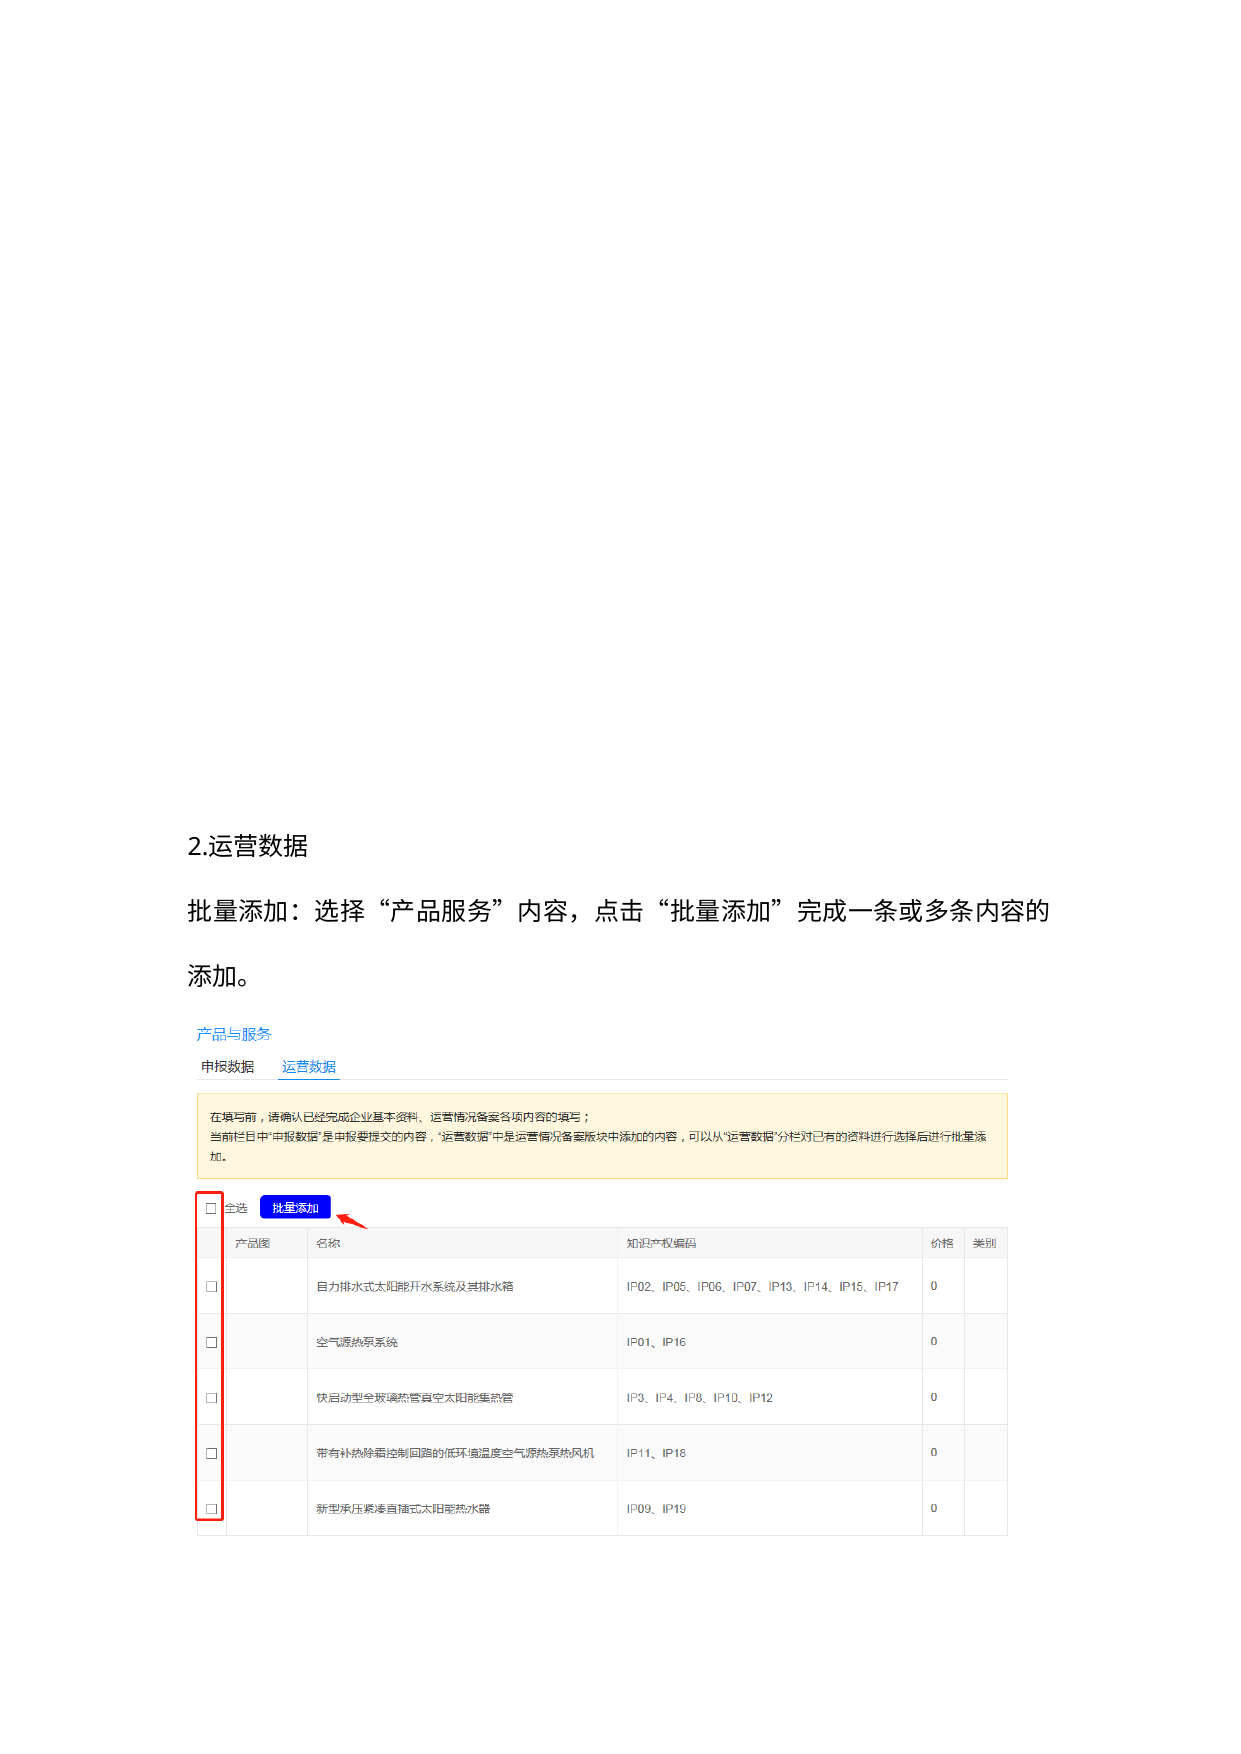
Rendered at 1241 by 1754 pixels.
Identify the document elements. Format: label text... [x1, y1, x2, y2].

text 2.运营数据 [187, 812, 1053, 877]
text 批量添加：选择“产品服务”内容，点击“批量添加”完成一条或多条内容的添加。 [187, 877, 1053, 1007]
picture [187, 1007, 1053, 1543]
